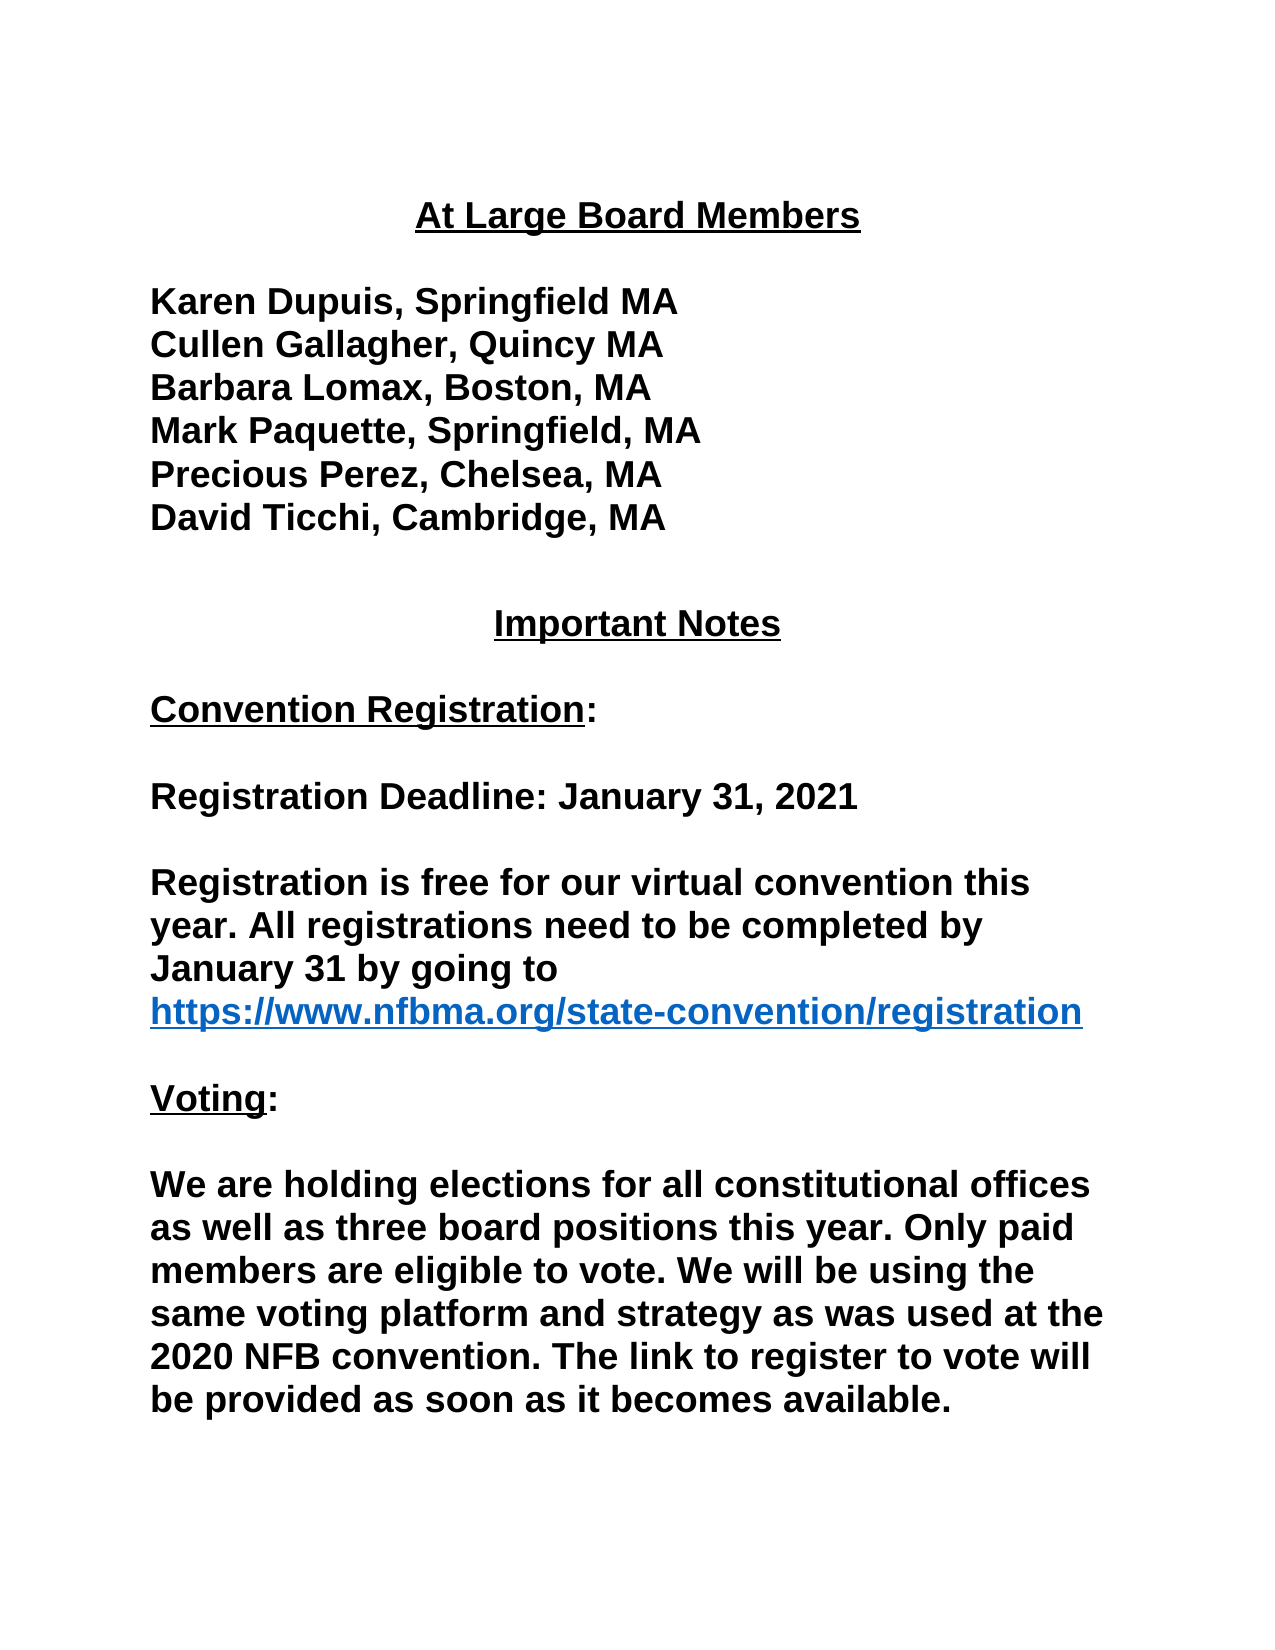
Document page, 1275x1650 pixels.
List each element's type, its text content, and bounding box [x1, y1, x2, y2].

text Registration Deadline: January 31, 2021 [150, 774, 1125, 817]
text At Large Board Members [150, 193, 1125, 236]
text We are holding elections for all constitutional offices as well as three board positions this year. Only paid members are eligible to vote. We will be using the same voting platform and strategy as was used at the 2020 NFB convention. The link to register to vote will be provided as soon as it becomes available. [150, 1162, 1125, 1421]
text Karen Dupuis, Springfield MA [150, 279, 1125, 322]
text Voting: [150, 1076, 1125, 1119]
text Important Notes [150, 601, 1125, 644]
text Cullen Gallagher, Quincy MA [150, 322, 1125, 366]
text Registration is free for our virtual convention this year. All registrations need to be completed by January 31 by going to [150, 860, 1125, 989]
text Barbara Lomax, Boston, MA [150, 366, 1125, 409]
text https://www.nfbma.org/state-convention/registration [150, 989, 1125, 1033]
text Mark Paquette, Springfield, MA [150, 409, 1125, 452]
text David Ticchi, Cambridge, MA [150, 495, 1125, 538]
text Convention Registration: [150, 688, 1125, 731]
text Precious Perez, Chelsea, MA [150, 452, 1125, 495]
